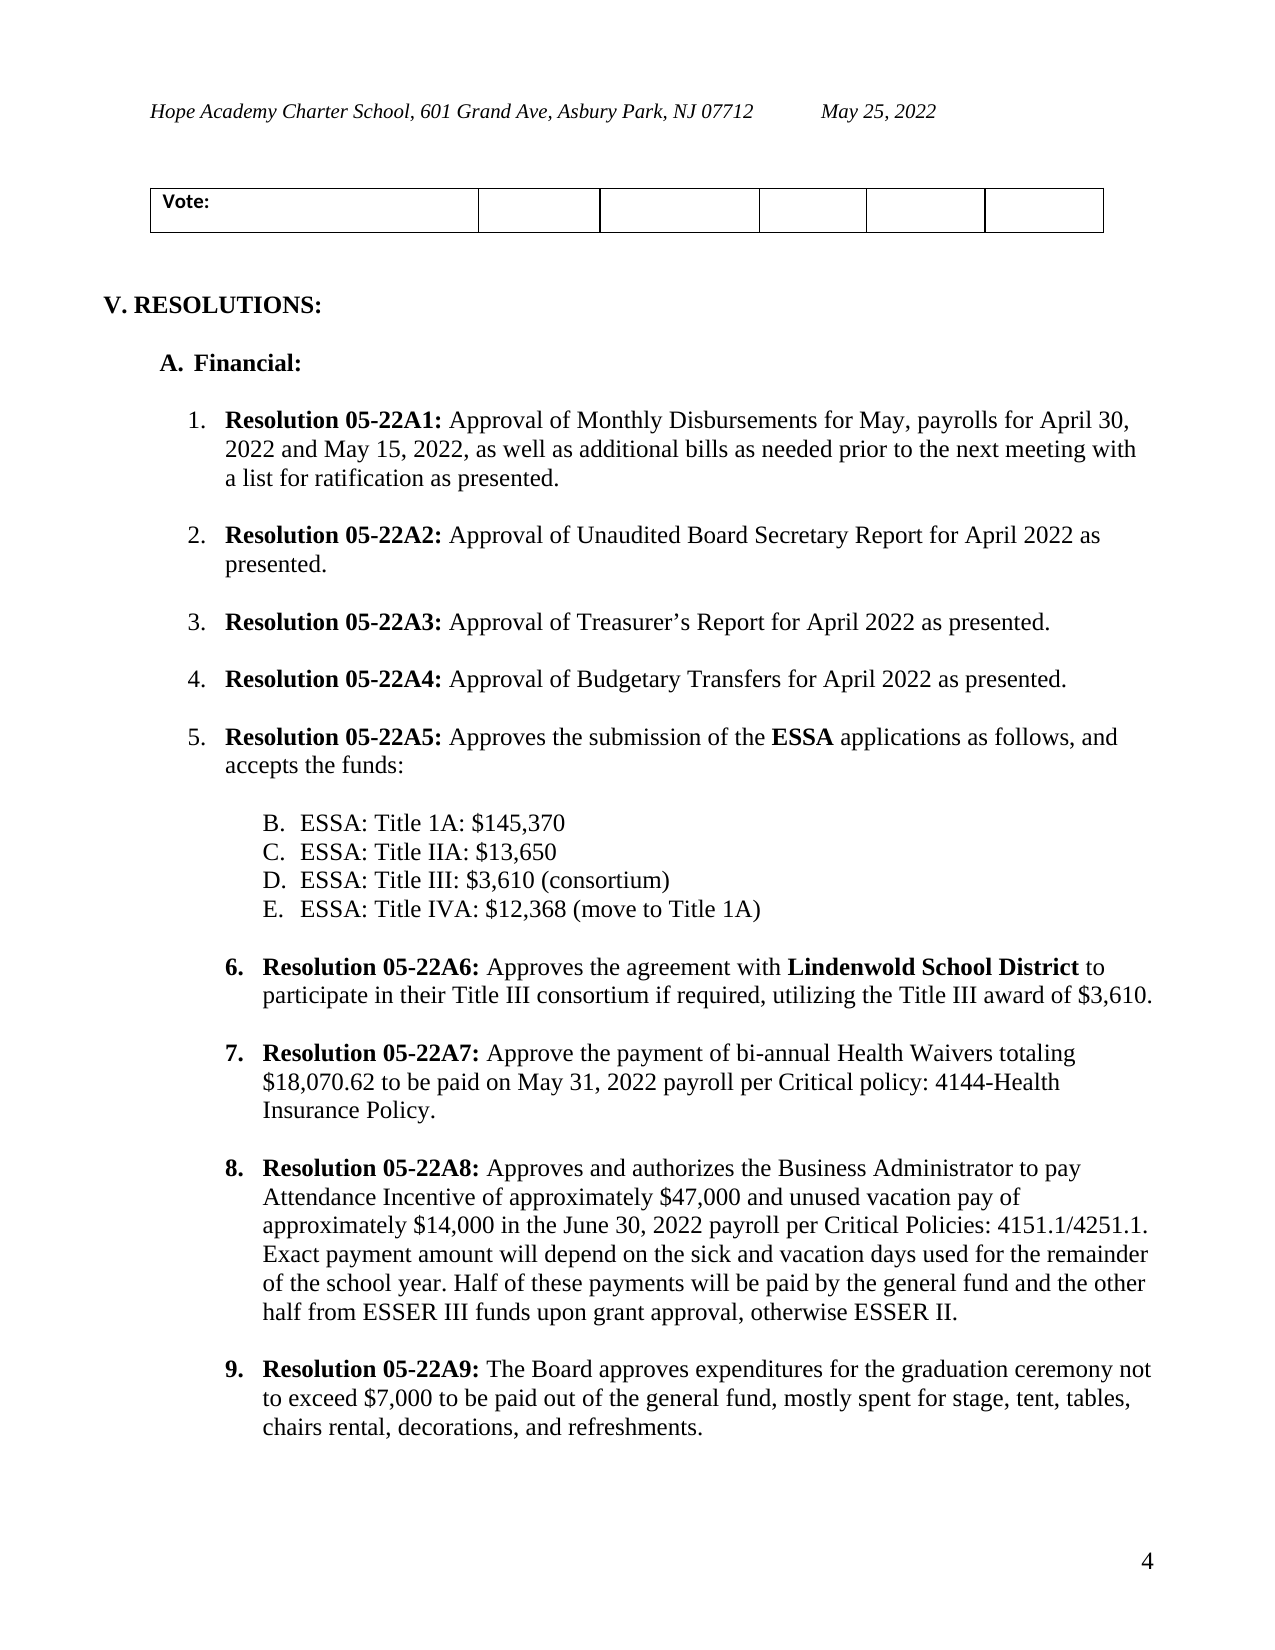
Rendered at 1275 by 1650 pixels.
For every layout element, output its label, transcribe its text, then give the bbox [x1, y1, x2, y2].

table_cell Vote: [151, 189, 478, 232]
list Resolution 05-22A3: Approval of Treasurer’s Report for April 2022 as presented. [187, 607, 1153, 635]
list ESSA: Title 1A: $145,370 [262, 808, 1153, 837]
list ESSA: Title IVA: $12,368 (move to Title 1A) [262, 894, 1153, 923]
table_cell [601, 189, 759, 232]
table_cell [479, 189, 599, 232]
list Resolution 05-22A5: Approves the submission of the ESSA applications as follows, and accepts the funds: [187, 722, 1153, 779]
list ESSA: Title IIA: $13,650 [262, 837, 1153, 865]
table_cell [867, 189, 984, 232]
list Resolution 05-22A6: Approves the agreement with Lindenwold School District to participate in their Title III consortium if required, utilizing the Title III award of $3,610. [225, 952, 1153, 1009]
list Resolution 05-22A7: Approve the payment of bi-annual Health Waivers totaling $18,070.62 to be paid on May 31, 2022 payroll per Critical policy: 4144-Health Insurance Policy. [225, 1038, 1153, 1124]
text V. RESOLUTIONS: [103, 290, 1153, 319]
table_cell [760, 189, 866, 232]
list Resolution 05-22A1: Approval of Monthly Disbursements for May, payrolls for April 30, 2022 and May 15, 2022, as well as additional bills as needed prior to the next meeting with a list for ratification as presented. [187, 405, 1153, 492]
list Resolution 05-22A8: Approves and authorizes the Business Administrator to pay Attendance Incentive of approximately $47,000 and unused vacation pay of approximately $14,000 in the June 30, 2022 payroll per Critical Policies: 4151.1/4251.1. Exact payment amount will depend on the sick and vacation days used for the remainder of the school year. Half of these payments will be paid by the general fund and the other half from ESSER III funds upon grant approval, otherwise ESSER II. [225, 1153, 1153, 1325]
list Financial: [159, 348, 1153, 377]
table_cell [986, 189, 1103, 232]
list Resolution 05-22A2: Approval of Unaudited Board Secretary Report for April 2022 as presented. [187, 520, 1153, 578]
list Resolution 05-22A4: Approval of Budgetary Transfers for April 2022 as presented. [187, 664, 1153, 693]
list ESSA: Title III: $3,610 (consortium) [262, 865, 1153, 894]
list Resolution 05-22A9: The Board approves expenditures for the graduation ceremony not to exceed $7,000 to be paid out of the general fund, mostly spent for stage, tent, tables, chairs rental, decorations, and refreshments. [225, 1354, 1153, 1440]
